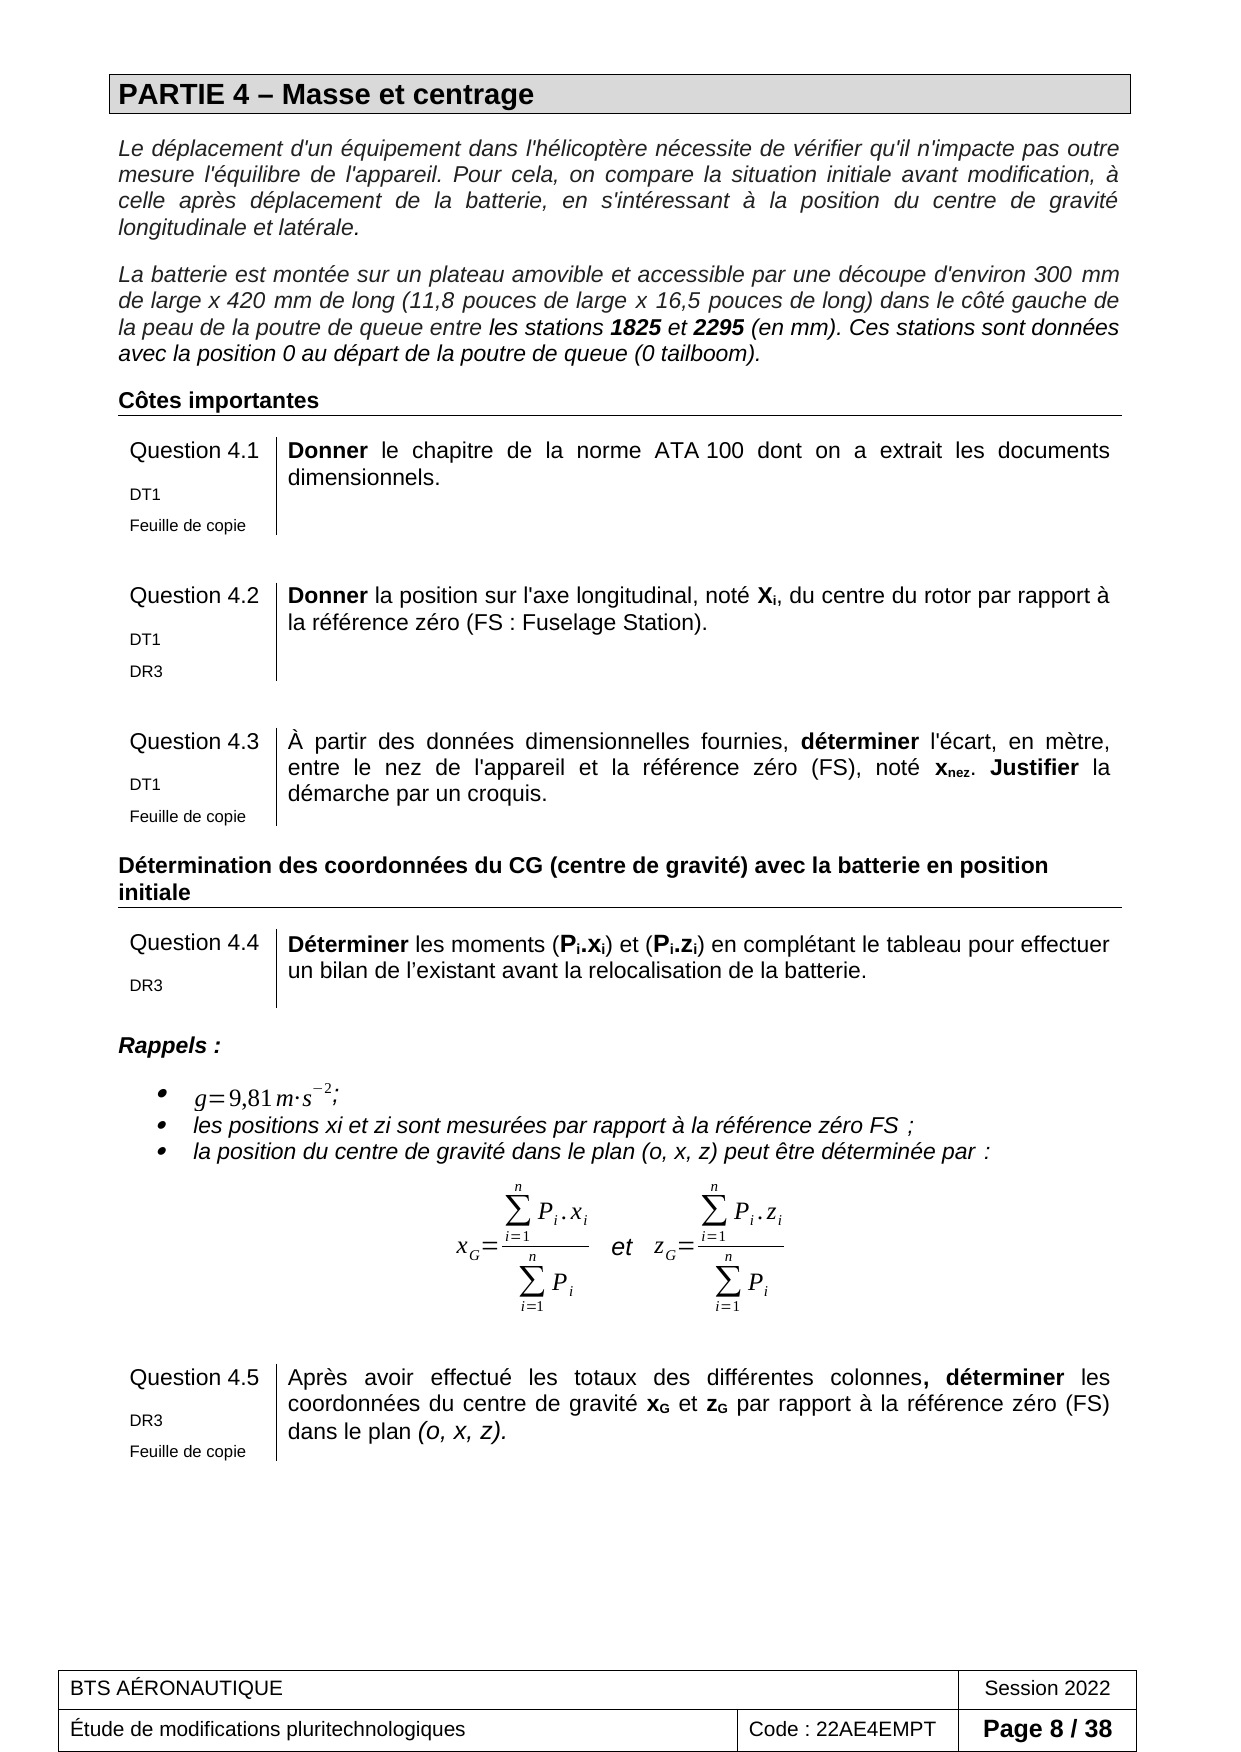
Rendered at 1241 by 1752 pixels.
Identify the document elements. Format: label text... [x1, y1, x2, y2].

table_header Déterminer les moments (Pi.xi) et (Pi.zi) en complétant le tableau pour effectuer un bilan de l’existant avant la relocalisation de la batterie. [277, 929, 1122, 1008]
text Rappels : [118, 1032, 1122, 1058]
list ; [156, 1079, 1122, 1112]
table_cell DT1 Feuille de copie [118, 485, 276, 535]
table_header Question 4.5 [118, 1364, 276, 1411]
list les positions xi et zi sont mesurées par rapport à la référence zéro FS ; [156, 1112, 1122, 1138]
table_header Question 4.1 [118, 437, 276, 484]
text Côtes importantes [118, 387, 1122, 415]
text La batterie est montée sur un plateau amovible et accessible par une découpe d'environ 300 mm de large x 420 mm de long (11,8 pouces de large x 16,5 pouces de long) dans le côté gauche de la peau de la poutre de queue entre les stations 1825 et 2295 (en mm). Ces stations sont données avec la position 0 au départ de la poutre de queue (0 tailboom). [118, 261, 1122, 366]
text PARTIE 4 – Masse et centrage [110, 75, 1130, 113]
text Le déplacement d'un équipement dans l'hélicoptère nécessite de vérifier qu'il n'impacte pas outre mesure l'équilibre de l'appareil. Pour cela, on compare la situation initiale avant modification, à celle après déplacement de la batterie, en s'intéressant à la position du centre de gravité longitudinale et latérale. [118, 134, 1122, 240]
text et [118, 1177, 1122, 1316]
text Détermination des coordonnées du CG (centre de gravité) avec la batterie en position initiale [118, 852, 1122, 907]
table_cell DT1 DR3 [118, 630, 276, 681]
table_cell DR3 Feuille de copie [118, 1411, 276, 1461]
table_header Question 4.4 DR3 [118, 929, 276, 1008]
table_header Question 4.3 [118, 728, 276, 775]
table_header Donner le chapitre de la norme ATA 100 dont on a extrait les documents dimensionnels. [277, 437, 1122, 535]
table_header Après avoir effectué les totaux des différentes colonnes, déterminer les coordonnées du centre de gravité xG et zG par rapport à la référence zéro (FS) dans le plan (o, x, z). [277, 1364, 1122, 1461]
table_header Donner la position sur l'axe longitudinal, noté Xi, du centre du rotor par rapport à la référence zéro (FS : Fuselage Station). [277, 583, 1122, 681]
table_header Question 4.2 [118, 583, 276, 630]
table_cell DT1 Feuille de copie [118, 775, 276, 826]
table_header À partir des données dimensionnelles fournies, déterminer l'écart, en mètre, entre le nez de l'appareil et la référence zéro (FS), noté xnez. Justifier la démarche par un croquis. [277, 728, 1122, 826]
list la position du centre de gravité dans le plan (o, x, z) peut être déterminée par : [156, 1138, 1122, 1164]
